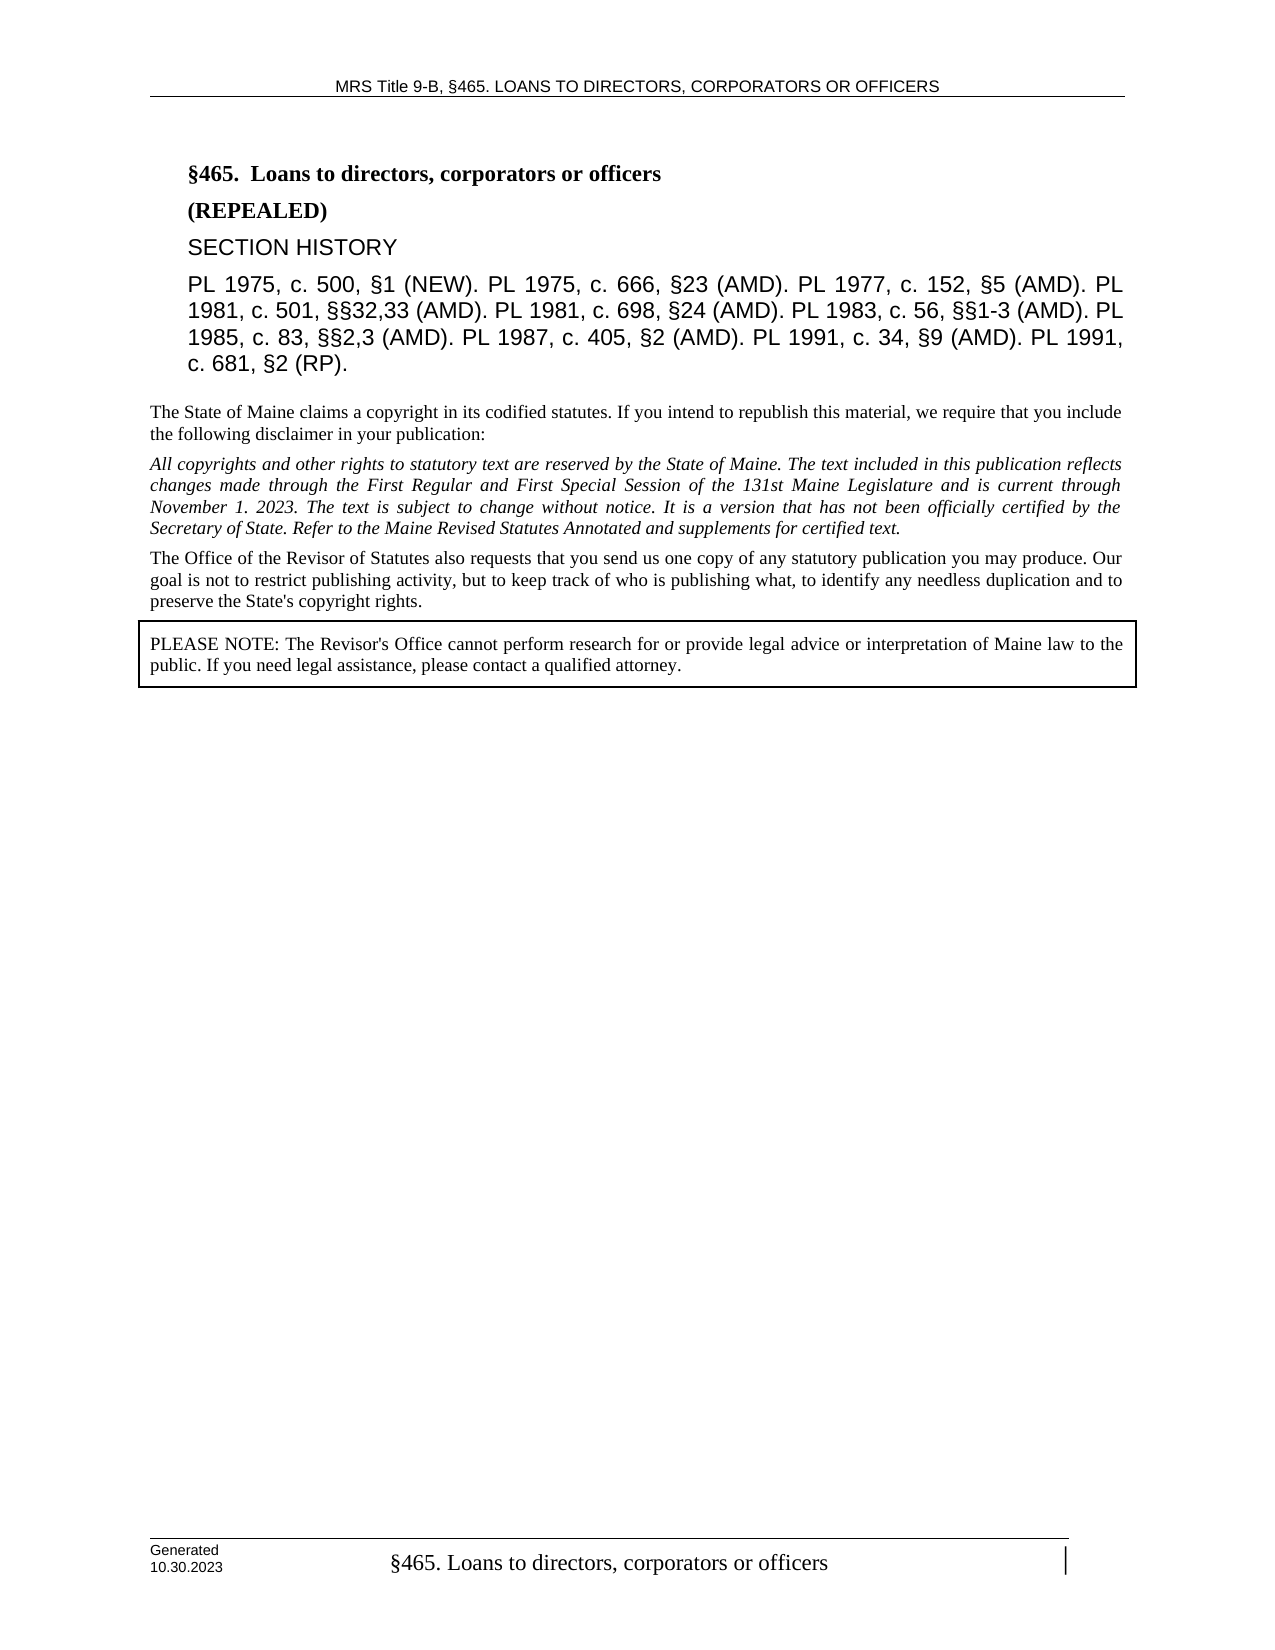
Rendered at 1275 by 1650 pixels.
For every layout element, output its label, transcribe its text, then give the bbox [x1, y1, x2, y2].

text SECTION HISTORY [187, 234, 1125, 260]
text PLEASE NOTE: The Revisor's Office cannot perform research for or provide legal advice or interpretation of Maine law to the public. If you need legal assistance, please contact a qualified attorney. [140, 622, 1135, 686]
text (REPEALED) [187, 197, 1125, 223]
text §465. Loans to directors, corporators or officers [187, 160, 1125, 187]
text All copyrights and other rights to statutory text are reserved by the State of Maine. The text included in this publication reflects changes made through the First Regular and First Special Session of the 131st Maine Legislature and is current through November 1. 2023 . The text is subject to change without notice. It is a version that has not been officially certified by the Secretary of State. Refer to the Maine Revised Statutes Annotated and supplements for certified text. [150, 453, 1125, 539]
text The State of Maine claims a copyright in its codified statutes. If you intend to republish this material, we require that you include the following disclaimer in your publication: [150, 401, 1125, 444]
text PL 1975, c. 500, §1 (NEW). PL 1975, c. 666, §23 (AMD). PL 1977, c. 152, §5 (AMD). PL 1981, c. 501, §§32,33 (AMD). PL 1981, c. 698, §24 (AMD). PL 1983, c. 56, §§1-3 (AMD). PL 1985, c. 83, §§2,3 (AMD). PL 1987, c. 405, §2 (AMD). PL 1991, c. 34, §9 (AMD). PL 1991, c. 681, §2 (RP). [187, 271, 1125, 376]
text The Office of the Revisor of Statutes also requests that you send us one copy of any statutory publication you may produce. Our goal is not to restrict publishing activity, but to keep track of who is publishing what, to identify any needless duplication and to preserve the State's copyright rights. [150, 547, 1125, 612]
